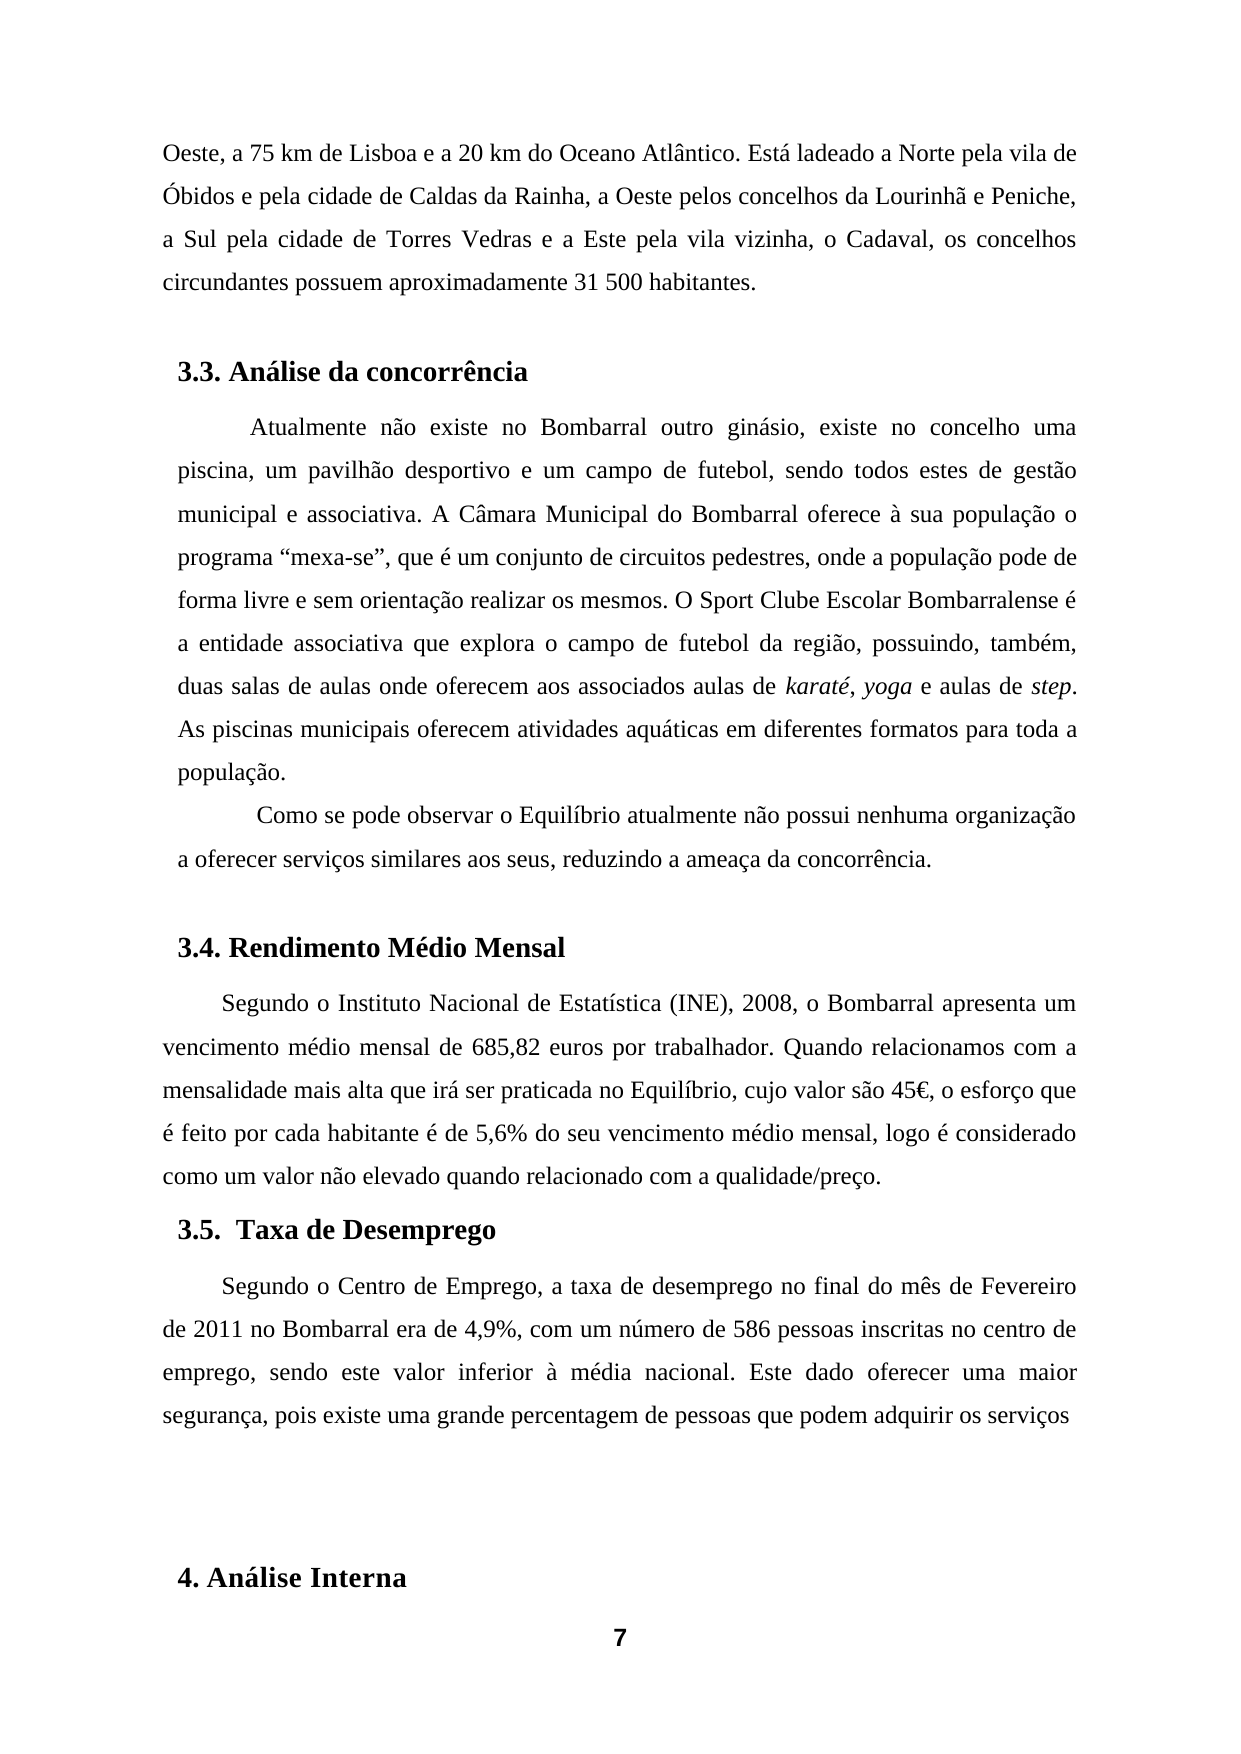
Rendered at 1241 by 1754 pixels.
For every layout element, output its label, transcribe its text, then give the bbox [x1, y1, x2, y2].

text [162, 138, 1078, 296]
subtitle 3.5. Taxa de Desemprego [177, 1212, 1063, 1246]
subtitle 3.4. Rendimento Médio Mensal [177, 930, 1063, 963]
subtitle 3.3. Análise da concorrência [177, 354, 1063, 387]
text Atualmente não existe no Bombarral outro ginásio, existe no concelho uma piscina, um pavilhão desportivo e um campo de futebol, sendo todos estes de gestão municipal e associativa. A Câmara Municipal do Bombarral oferece à sua população o programa “mexa-se”, que é um conjunto de circuitos pedestres, onde a população pode de forma livre e sem orientação realizar os mesmos. O Sport Clube Escolar Bombarralense é a entidade associativa que explora o campo de futebol da região, possuindo, também, duas salas de aulas onde oferecem aos associados aulas de karaté, yoga e aulas de step. As piscinas municipais oferecem atividades aquáticas em diferentes formatos para toda a população. [177, 412, 1078, 786]
text Como se pode observar o Equilíbrio atualmente não possui nenhuma organização a oferecer serviços similares aos seus, reduzindo a ameaça da concorrência. [177, 801, 1078, 872]
title 4. Análise Interna [177, 1560, 1063, 1594]
text Segundo o Centro de Emprego, a taxa de desemprego no final do mês de Fevereiro de 2011 no Bombarral era de 4,9%, com um número de 586 pessoas inscritas no centro de emprego, sendo este valor inferior à média nacional. Este dado oferecer uma maior segurança, pois existe uma grande percentagem de pessoas que podem adquirir os serviços [162, 1271, 1078, 1429]
text Segundo o Instituto Nacional de Estatística (INE), 2008, o Bombarral apresenta um vencimento médio mensal de 685,82 euros por trabalhador. Quando relacionamos com a mensalidade mais alta que irá ser praticada no Equilíbrio, cujo valor são 45€, o esforço que é feito por cada habitante é de 5,6% do seu vencimento médio mensal, logo é considerado como um valor não elevado quando relacionado com a qualidade/preço. [162, 988, 1078, 1190]
